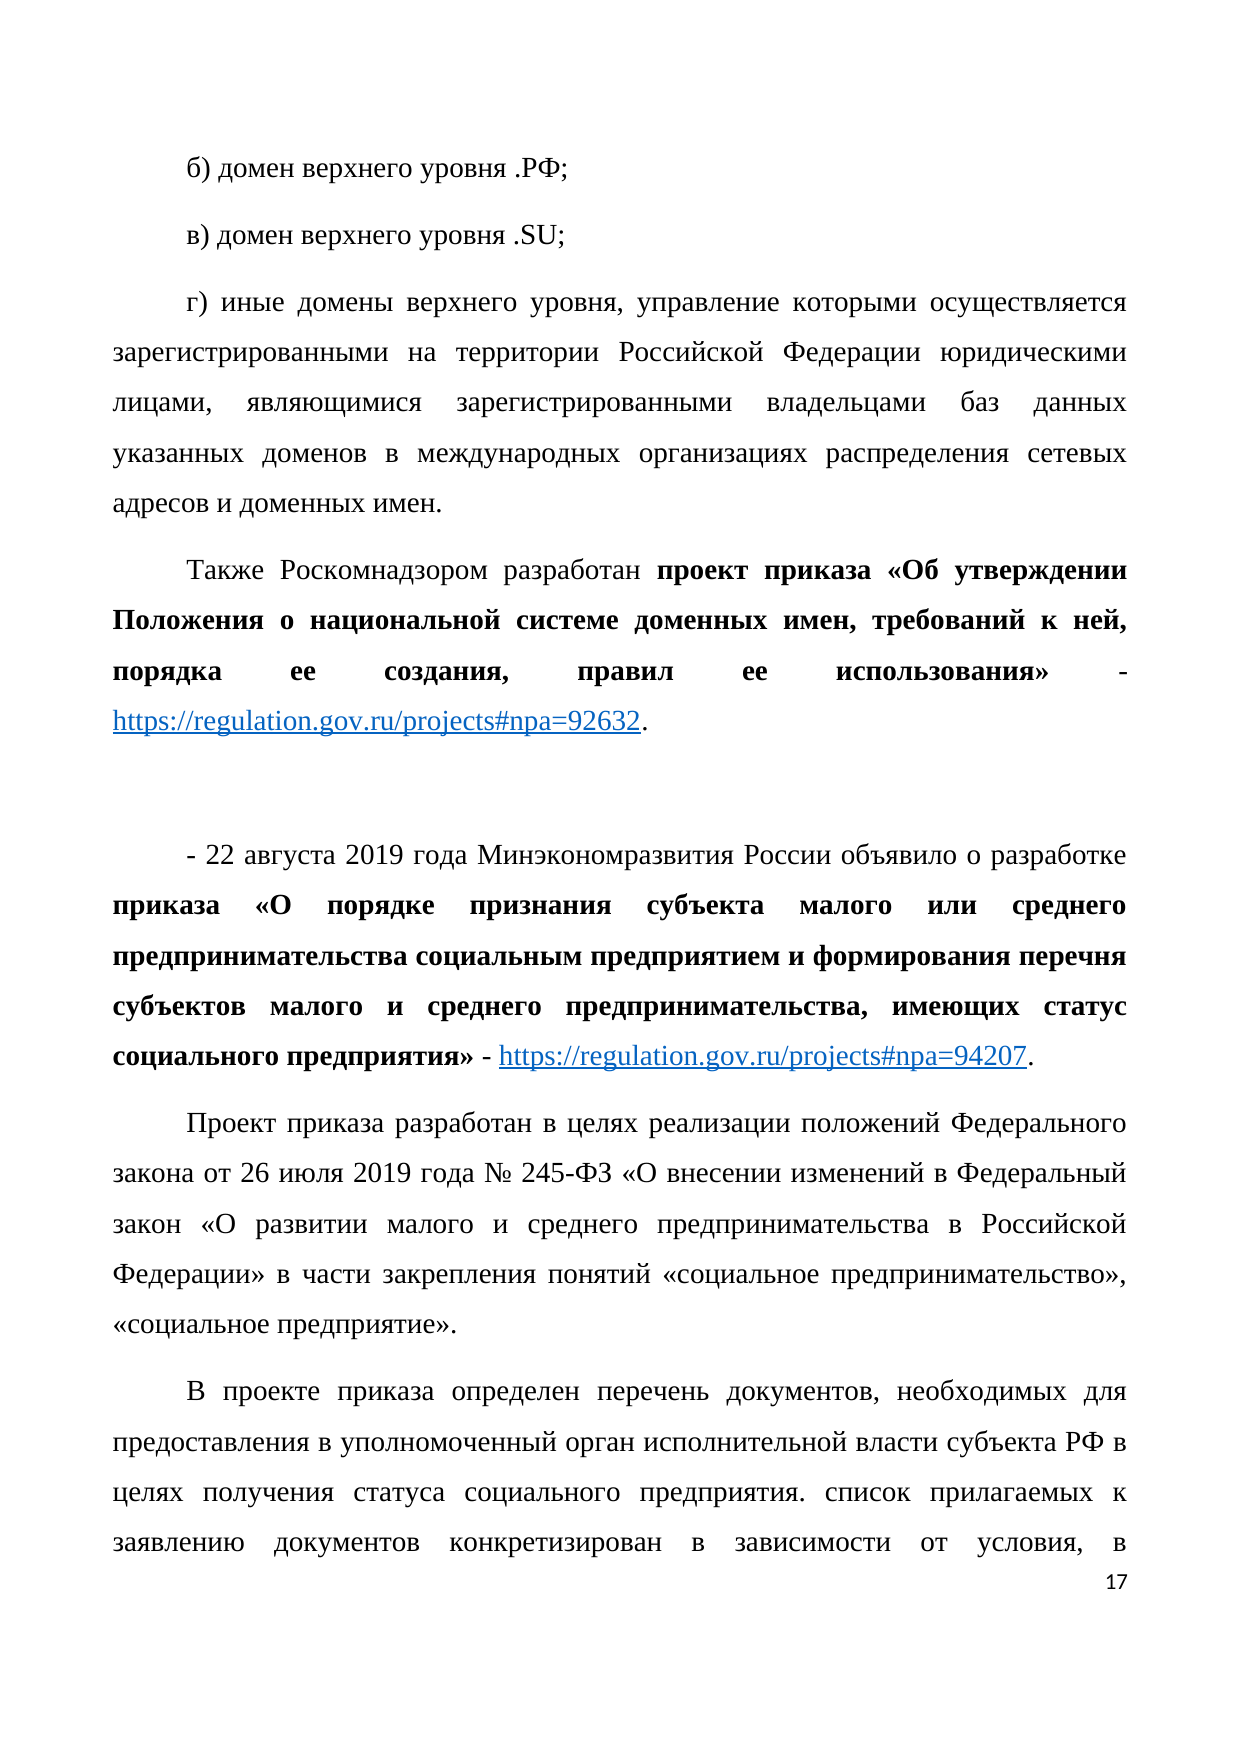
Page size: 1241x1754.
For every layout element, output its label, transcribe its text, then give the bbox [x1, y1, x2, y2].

text в) домен верхнего уровня .SU; [112, 217, 1128, 251]
text Также Роскомнадзором разработан проект приказа «Об утверждении Положения о национальной системе доменных имен, требований к ней, порядка ее создания, правил ее использования» - https://regulation.gov.ru/projects#npa=92632. [112, 552, 1128, 737]
text - 22 августа 2019 года Минэкономразвития России объявило о разработке приказа «О порядке признания субъекта малого или среднего предпринимательства социальным предприятием и формирования перечня субъектов малого и среднего предпринимательства, имеющих статус социального предприятия» - https://regulation.gov.ru/projects#npa=94207. [112, 837, 1128, 1072]
text Проект приказа разработан в целях реализации положений Федерального закона от 26 июля 2019 года № 245-ФЗ «О внесении изменений в Федеральный закон «О развитии малого и среднего предпринимательства в Российской Федерации» в части закрепления понятий «социальное предпринимательство», «социальное предприятие». [112, 1105, 1128, 1340]
text г) иные домены верхнего уровня, управление которыми осуществляется зарегистрированными на территории Российской Федерации юридическими лицами, являющимися зарегистрированными владельцами баз данных указанных доменов в международных организациях распределения сетевых адресов и доменных имен. [112, 284, 1128, 519]
text б) домен верхнего уровня .РФ; [112, 150, 1128, 183]
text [112, 1373, 1128, 1558]
